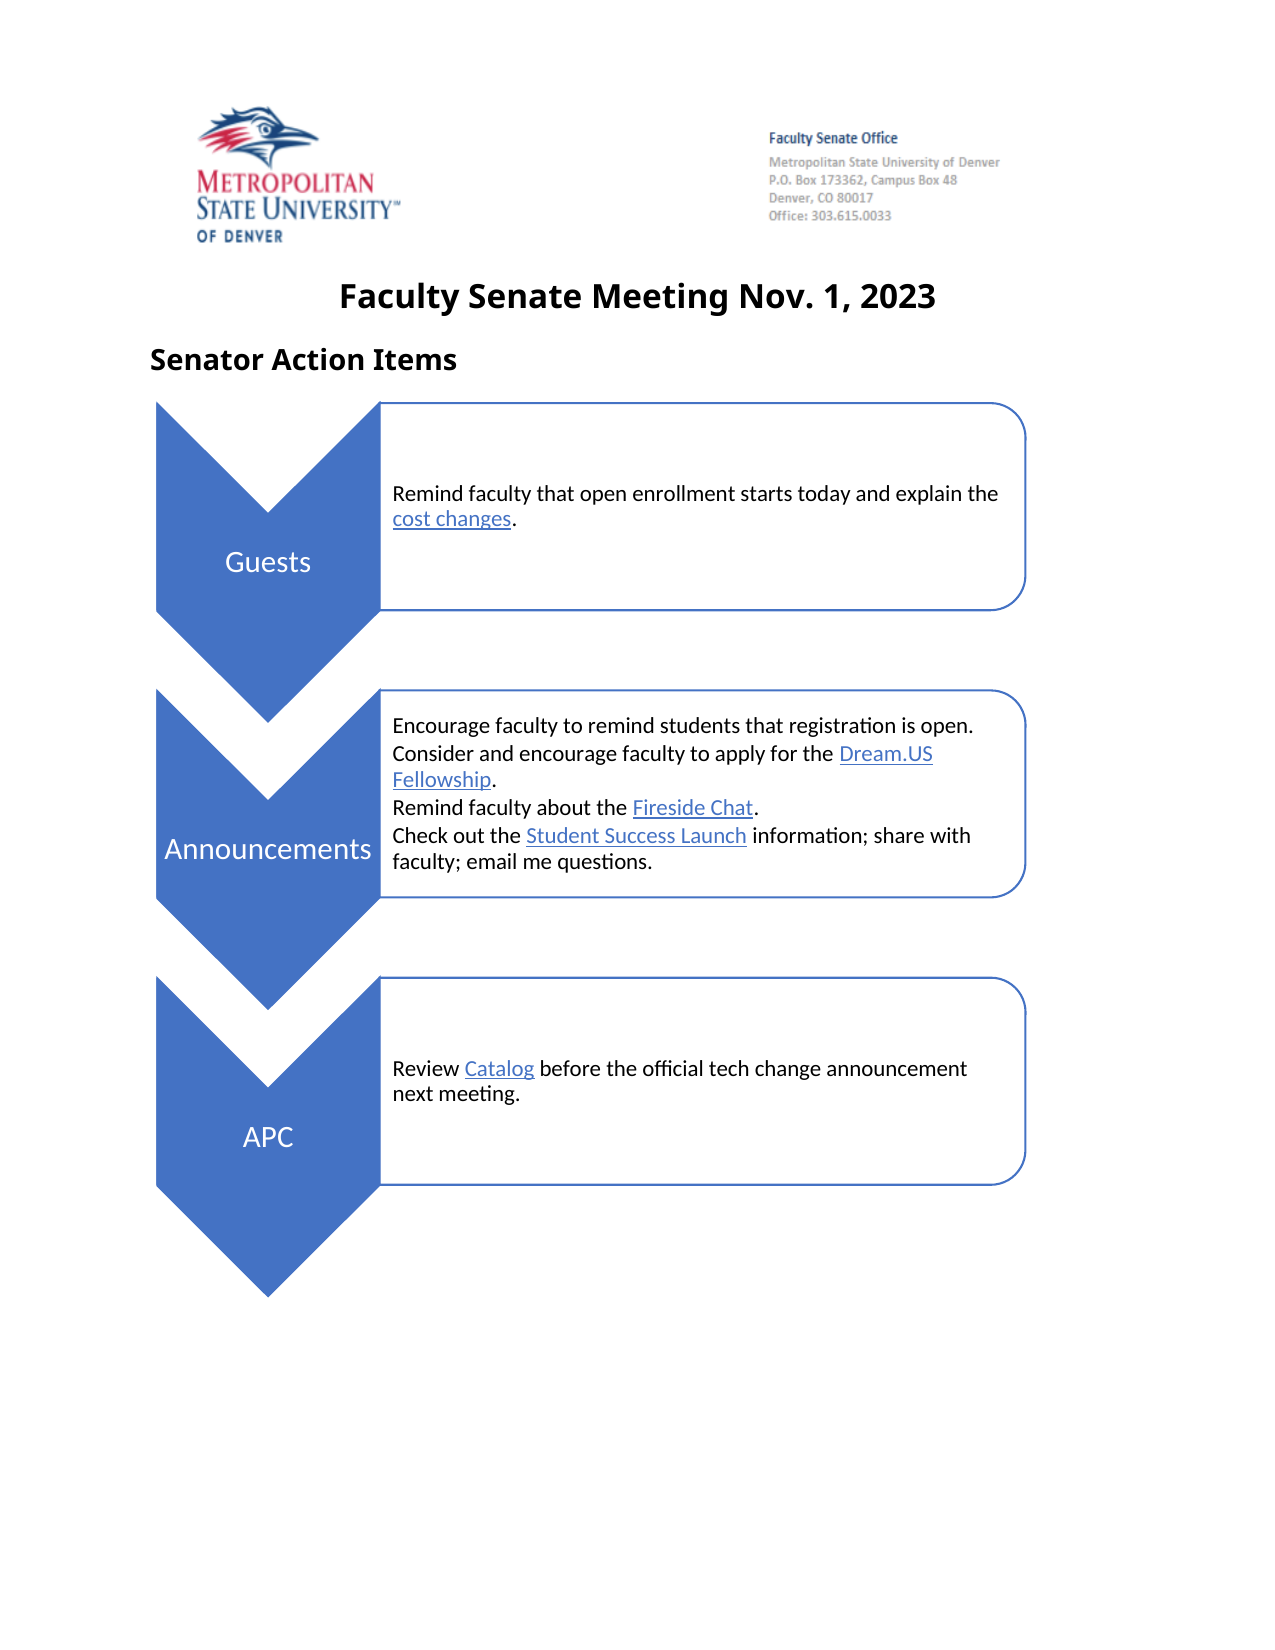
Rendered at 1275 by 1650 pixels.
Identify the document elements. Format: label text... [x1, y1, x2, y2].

text Faculty Senate Meeting Nov. 1, 2023 [150, 273, 1125, 318]
text Senator Action Items [150, 339, 1125, 378]
picture [150, 72, 1017, 255]
